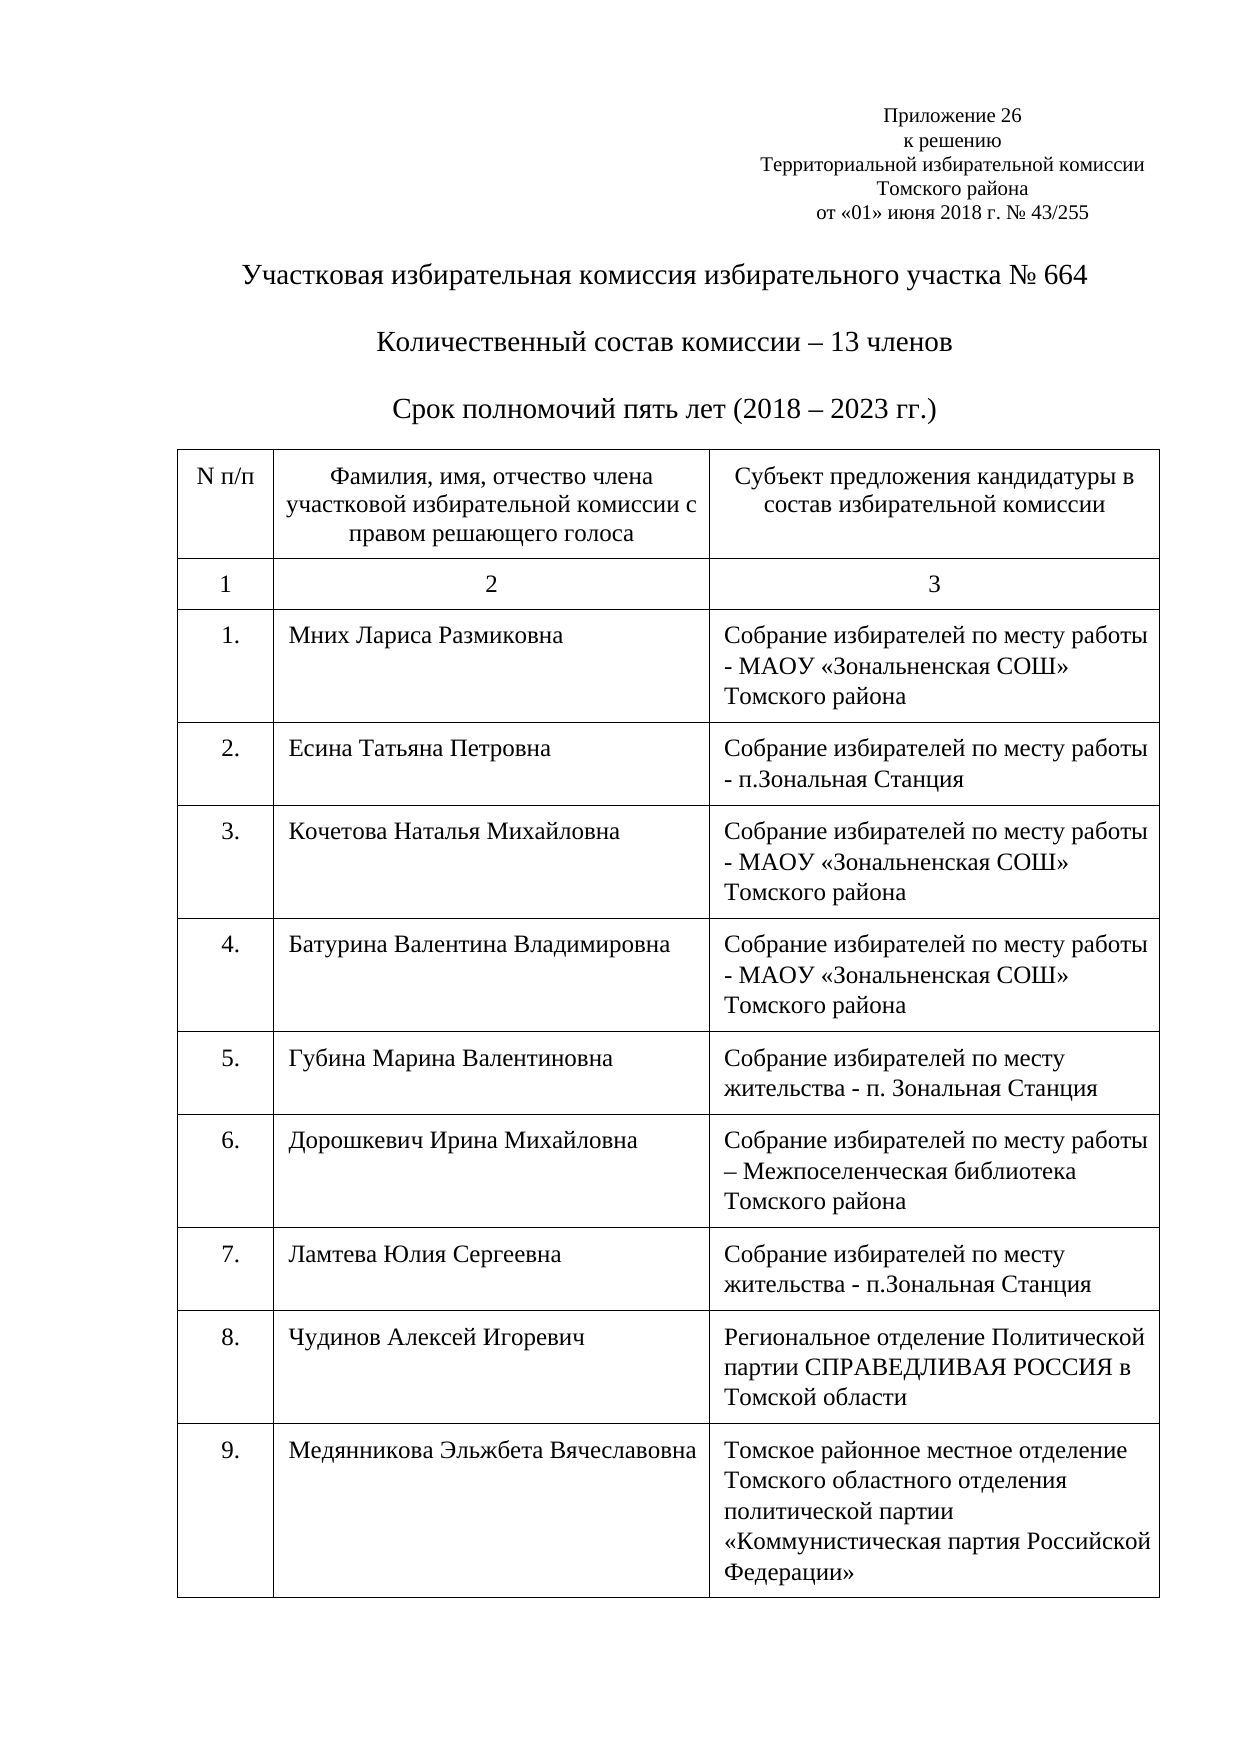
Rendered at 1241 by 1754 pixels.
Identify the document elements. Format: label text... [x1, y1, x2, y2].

text Территориальной избирательной комиссии Томского района [753, 152, 1152, 200]
table_header N п/п [178, 450, 273, 558]
table_cell Собрание избирателей по месту жительства - п. Зональная Станция [710, 1032, 1159, 1114]
table_cell Томское районное местное отделение Томского областного отделения политической партии «Коммунистическая партия Российской Федерации» [710, 1424, 1159, 1597]
table_cell Ламтева Юлия Сергеевна [274, 1228, 709, 1310]
table_cell [178, 610, 273, 722]
table_cell Батурина Валентина Владимировна [274, 919, 709, 1031]
table_cell Медянникова Эльжбета Вячеславовна [274, 1424, 709, 1597]
text Приложение 26 [753, 103, 1152, 127]
text Количественный состав комиссии – 13 членов [177, 324, 1152, 358]
table_cell 1 [178, 559, 273, 609]
table_cell Собрание избирателей по месту работы - п.Зональная Станция [710, 723, 1159, 805]
table_cell [178, 723, 273, 805]
table_cell [178, 1311, 273, 1423]
table_cell Кочетова Наталья Михайловна [274, 806, 709, 918]
table_cell Мних Лариса Размиковна [274, 610, 709, 722]
table_header Фамилия, имя, отчество члена участковой избирательной комиссии с правом решающего голоса [274, 450, 709, 558]
table_cell Чудинов Алексей Игоревич [274, 1311, 709, 1423]
table_cell Региональное отделение Политической партии СПРАВЕДЛИВАЯ РОССИЯ в Томской области [710, 1311, 1159, 1423]
table_cell 3 [710, 559, 1159, 609]
table_cell 2 [274, 559, 709, 609]
table_cell Губина Марина Валентиновна [274, 1032, 709, 1114]
table_cell Дорошкевич Ирина Михайловна [274, 1115, 709, 1227]
table_cell [178, 1115, 273, 1227]
table_cell [178, 1032, 273, 1114]
table_cell [178, 806, 273, 918]
table_header Субъект предложения кандидатуры в состав избирательной комиссии [710, 450, 1159, 558]
text к решению [753, 127, 1152, 152]
table_cell Собрание избирателей по месту работы - МАОУ «Зональненская СОШ» Томского района [710, 610, 1159, 722]
table_cell Есина Татьяна Петровна [274, 723, 709, 805]
text Срок полномочий пять лет (2018 – 2023 гг.) [177, 391, 1152, 425]
table_cell Собрание избирателей по месту работы - МАОУ «Зональненская СОШ» Томского района [710, 806, 1159, 918]
text Участковая избирательная комиссия избирательного участка № 664 [177, 257, 1152, 291]
table_cell Собрание избирателей по месту жительства - п.Зональная Станция [710, 1228, 1159, 1310]
table_cell Собрание избирателей по месту работы – Межпоселенческая библиотека Томского района [710, 1115, 1159, 1227]
text от «01» июня 2018 г. № 43/255 [753, 200, 1152, 224]
table_cell [178, 919, 273, 1031]
table_cell [178, 1228, 273, 1310]
table_cell [178, 1424, 273, 1597]
table_cell Собрание избирателей по месту работы - МАОУ «Зональненская СОШ» Томского района [710, 919, 1159, 1031]
